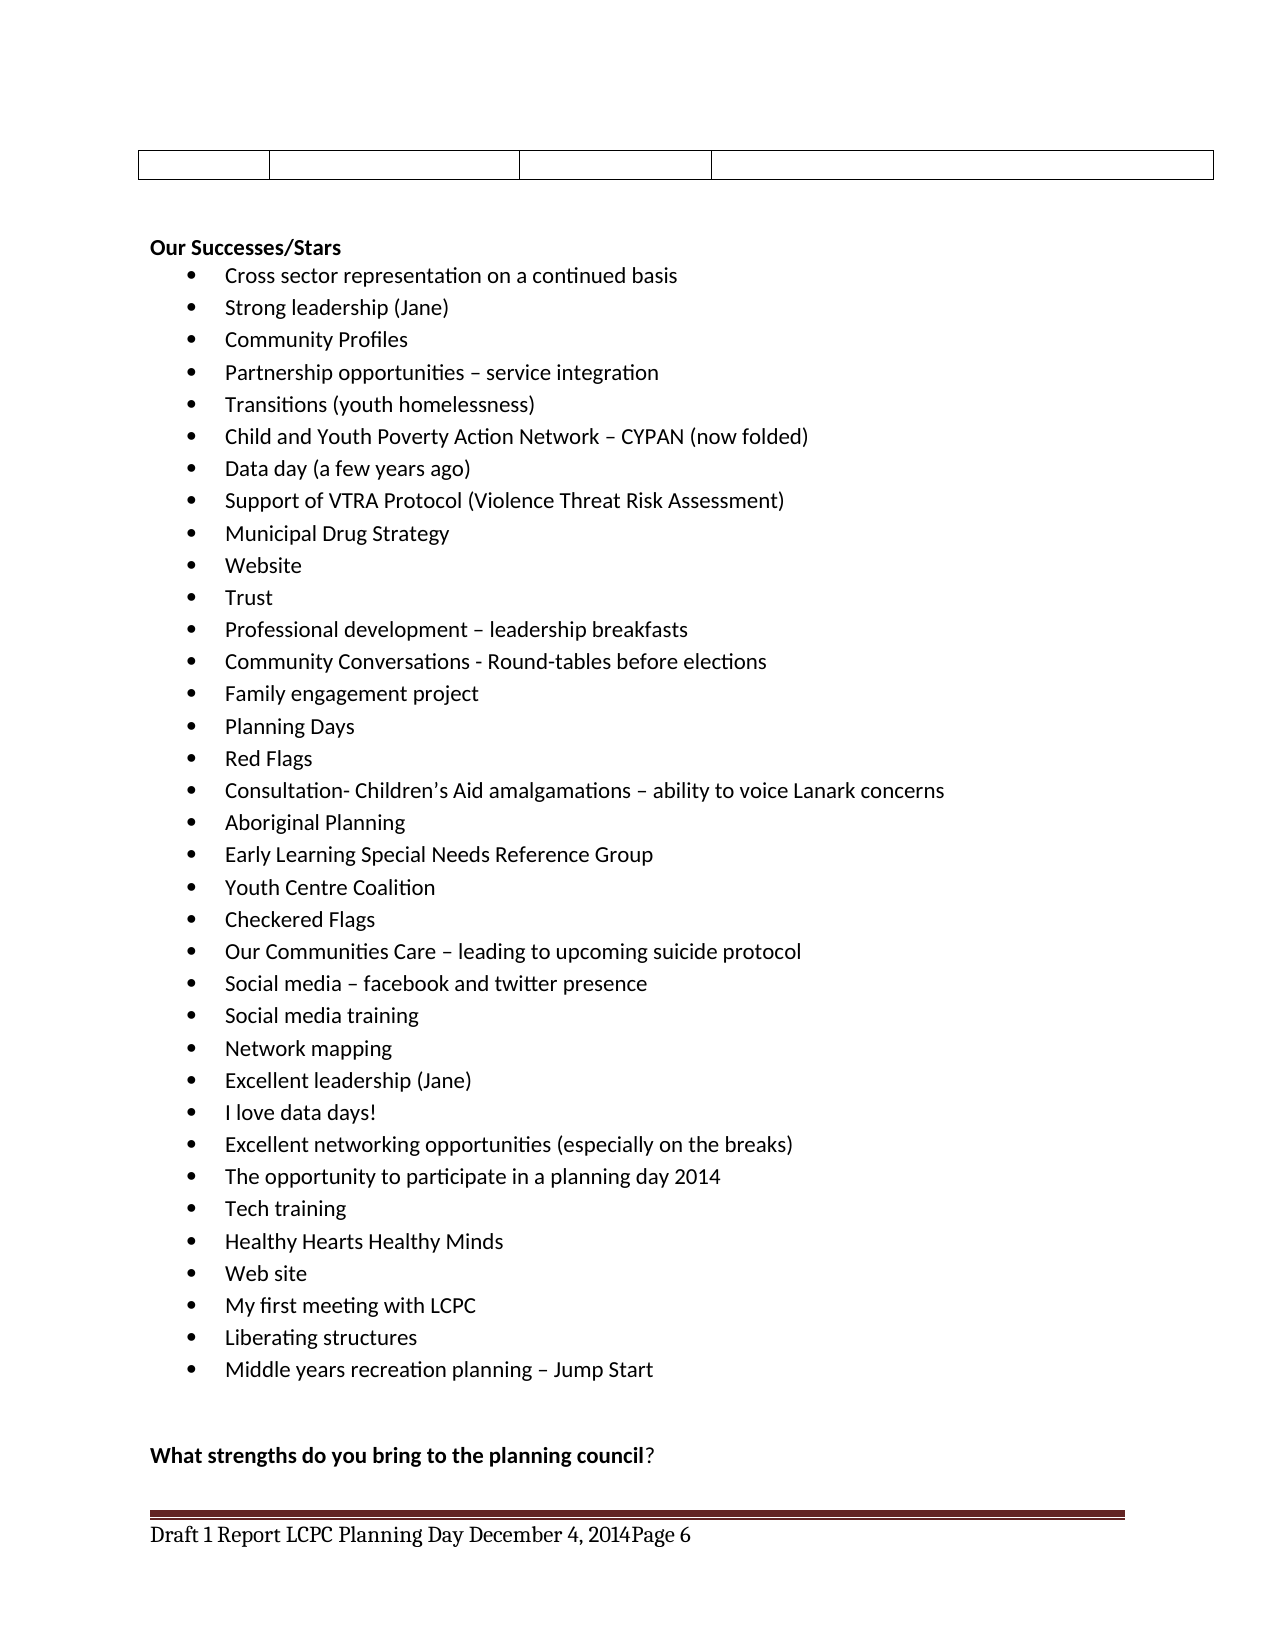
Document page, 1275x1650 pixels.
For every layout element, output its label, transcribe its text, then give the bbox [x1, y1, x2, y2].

list My first meeting with LCPC [187, 1291, 1125, 1319]
list Community Profiles [187, 326, 1125, 353]
list Trust [187, 583, 1125, 611]
list I love data days! [187, 1098, 1125, 1126]
list Network mapping [187, 1034, 1125, 1062]
list Child and Youth Poverty Action Network – CYPAN (now folded) [187, 422, 1125, 450]
list Transitions (youth homelessness) [187, 390, 1125, 418]
list Healthy Hearts Healthy Minds [187, 1227, 1125, 1255]
list Red Flags [187, 744, 1125, 772]
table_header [520, 151, 711, 179]
list Strong leadership (Jane) [187, 293, 1125, 321]
list Support of VTRA Protocol (Violence Threat Risk Assessment) [187, 486, 1125, 514]
list Middle years recreation planning – Jump Start [187, 1356, 1125, 1383]
list Professional development – leadership breakfasts [187, 615, 1125, 643]
list Community Conversations - Round-tables before elections [187, 647, 1125, 675]
list Data day (a few years ago) [187, 454, 1125, 482]
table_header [270, 151, 519, 179]
list Tech training [187, 1194, 1125, 1223]
list Family engagement project [187, 679, 1125, 708]
list Checkered Flags [187, 905, 1125, 933]
list Aboriginal Planning [187, 808, 1125, 836]
list Consultation- Children’s Aid amalgamations – ability to voice Lanark concerns [187, 776, 1125, 804]
list Social media training [187, 1001, 1125, 1029]
list Social media – facebook and twitter presence [187, 969, 1125, 997]
list The opportunity to participate in a planning day 2014 [187, 1162, 1125, 1190]
list Municipal Drug Strategy [187, 519, 1125, 547]
list Website [187, 551, 1125, 579]
list Partnership opportunities – service integration [187, 358, 1125, 386]
list Youth Centre Coalition [187, 873, 1125, 901]
text Our Successes/Stars [150, 233, 1125, 261]
list Our Communities Care – leading to upcoming suicide protocol [187, 937, 1125, 965]
list Excellent leadership (Jane) [187, 1066, 1125, 1094]
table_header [712, 151, 1213, 179]
list Excellent networking opportunities (especially on the breaks) [187, 1130, 1125, 1158]
list Early Learning Special Needs Reference Group [187, 841, 1125, 868]
text What strengths do you bring to the planning council? [150, 1441, 1125, 1469]
list Planning Days [187, 712, 1125, 740]
table_header Welcome [139, 151, 269, 179]
list Liberating structures [187, 1323, 1125, 1351]
list Web site [187, 1259, 1125, 1287]
list Cross sector representation on a continued basis [187, 261, 1125, 289]
